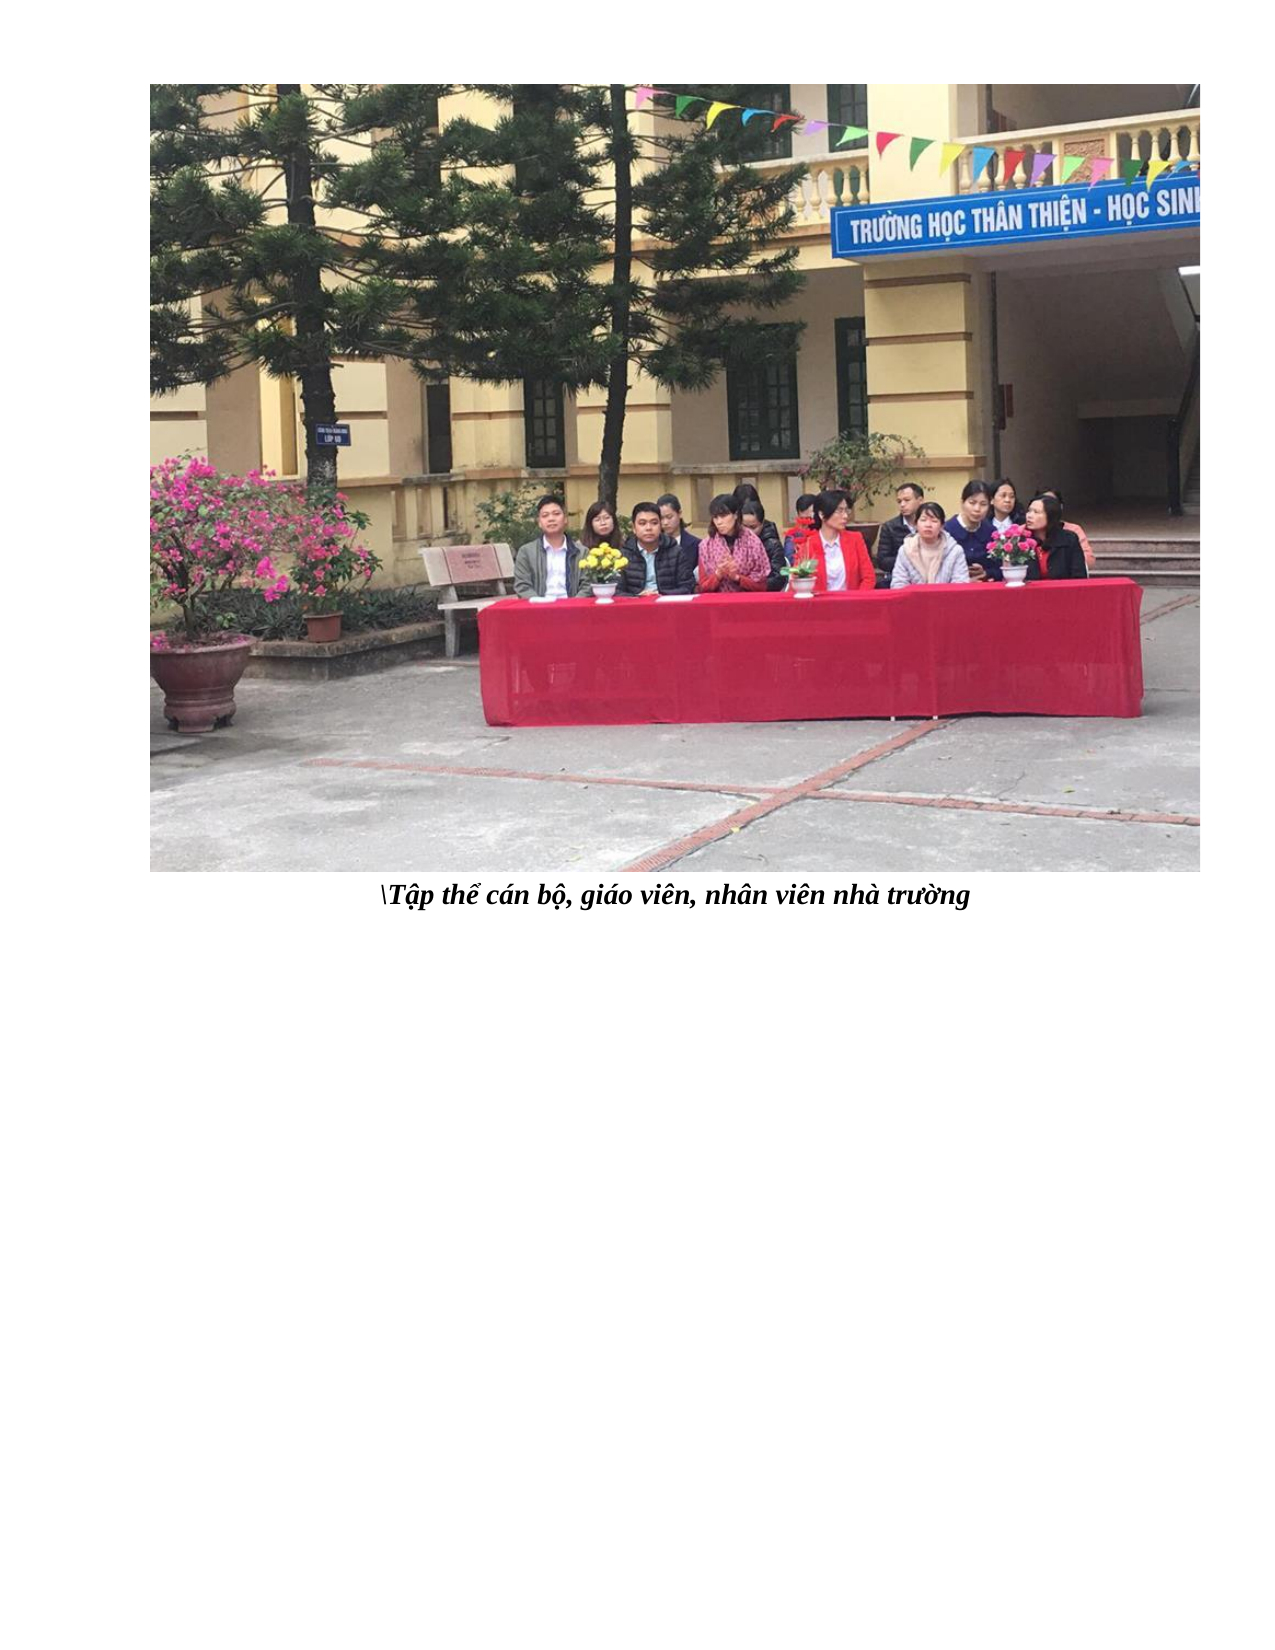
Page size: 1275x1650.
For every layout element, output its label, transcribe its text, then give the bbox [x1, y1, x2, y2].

text \Tập thể cán bộ, giáo viên, nhân viên nhà trường [150, 872, 1200, 910]
picture [150, 84, 1200, 872]
